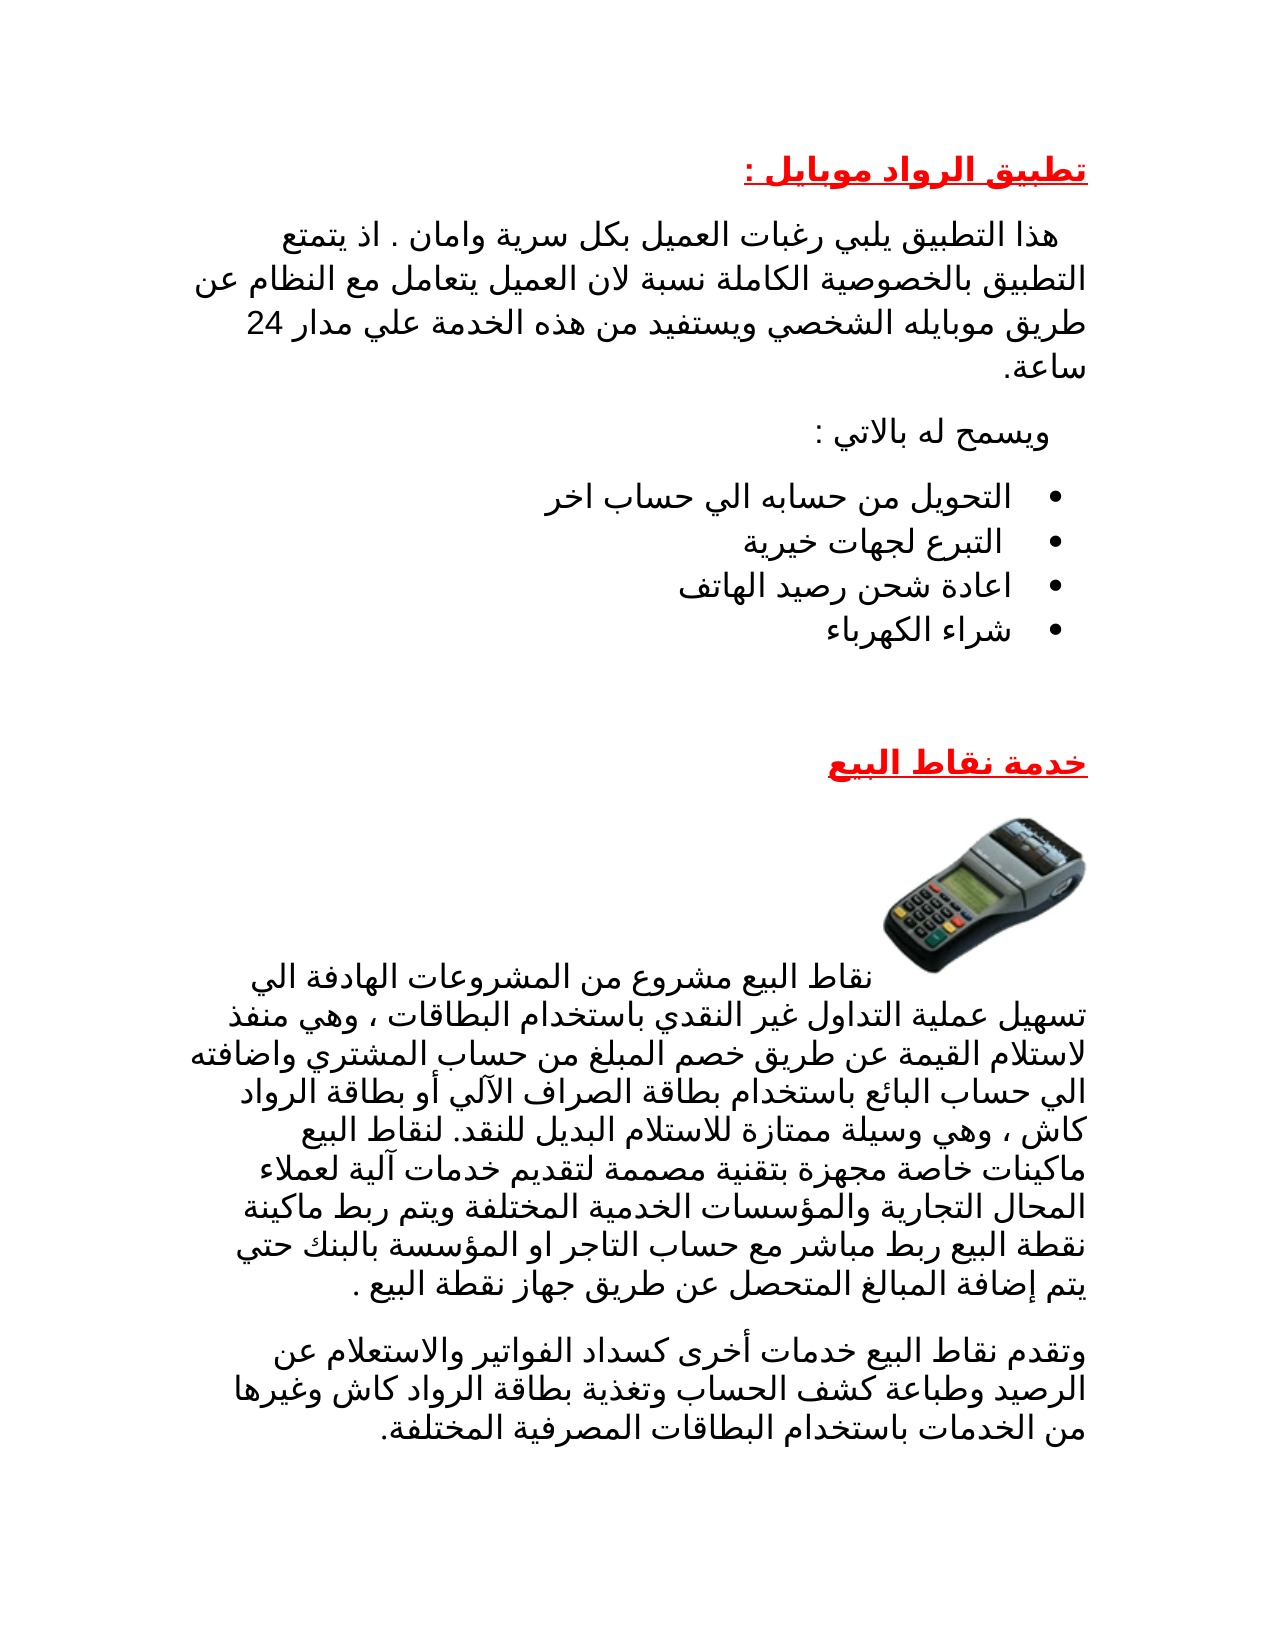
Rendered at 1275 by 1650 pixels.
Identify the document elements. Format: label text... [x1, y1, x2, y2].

list التحويل من حسابه الي حساب اخر [187, 477, 1050, 516]
list شراء الكهرباء [187, 610, 1050, 649]
text خدمة نقاط البيع [187, 743, 1087, 781]
list التبرع لجهات خيرية [187, 522, 1050, 560]
picture [882, 816, 1088, 989]
text وتقدم نقاط البيع خدمات أخرى كسداد الفواتير والاستعلام عن الرصيد وطباعة كشف الحساب وتغذية بطاقة الرواد كاش وغيرها من الخدمات باستخدام البطاقات المصرفية المختلفة. [187, 1331, 1087, 1446]
text تطبيق الرواد موبايل : [187, 150, 1087, 188]
list اعادة شحن رصيد الهاتف [187, 566, 1050, 604]
text ويسمح له بالاتي : [187, 412, 1087, 451]
text نقاط البيع مشروع من المشروعات الهادفة الي تسهيل عملية التداول غير النقدي باستخدام البطاقات ، وهي منفذ لاستلام القيمة عن طريق خصم المبلغ من حساب المشتري واضافته الي حساب البائع باستخدام بطاقة الصراف الآلي أو بطاقة الرواد كاش ، وهي وسيلة ممتازة للاستلام البديل للنقد. لنقاط البيع ماكينات خاصة مجهزة بتقنية مصممة لتقديم خدمات آلية لعملاء المحال التجارية والمؤسسات الخدمية المختلفة ويتم ربط ماكينة نقطة البيع ربط مباشر مع حساب التاجر او المؤسسة بالبنك حتي يتم إضافة المبالغ المتحصل عن طريق جهاز نقطة البيع . [187, 816, 1087, 1302]
text هذا التطبيق يلبي رغبات العميل بكل سرية وامان . اذ يتمتع التطبيق بالخصوصية الكاملة نسبة لان العميل يتعامل مع النظام عن طريق موبايله الشخصي ويستفيد من هذه الخدمة علي مدار 24 ساعة. [187, 215, 1087, 386]
